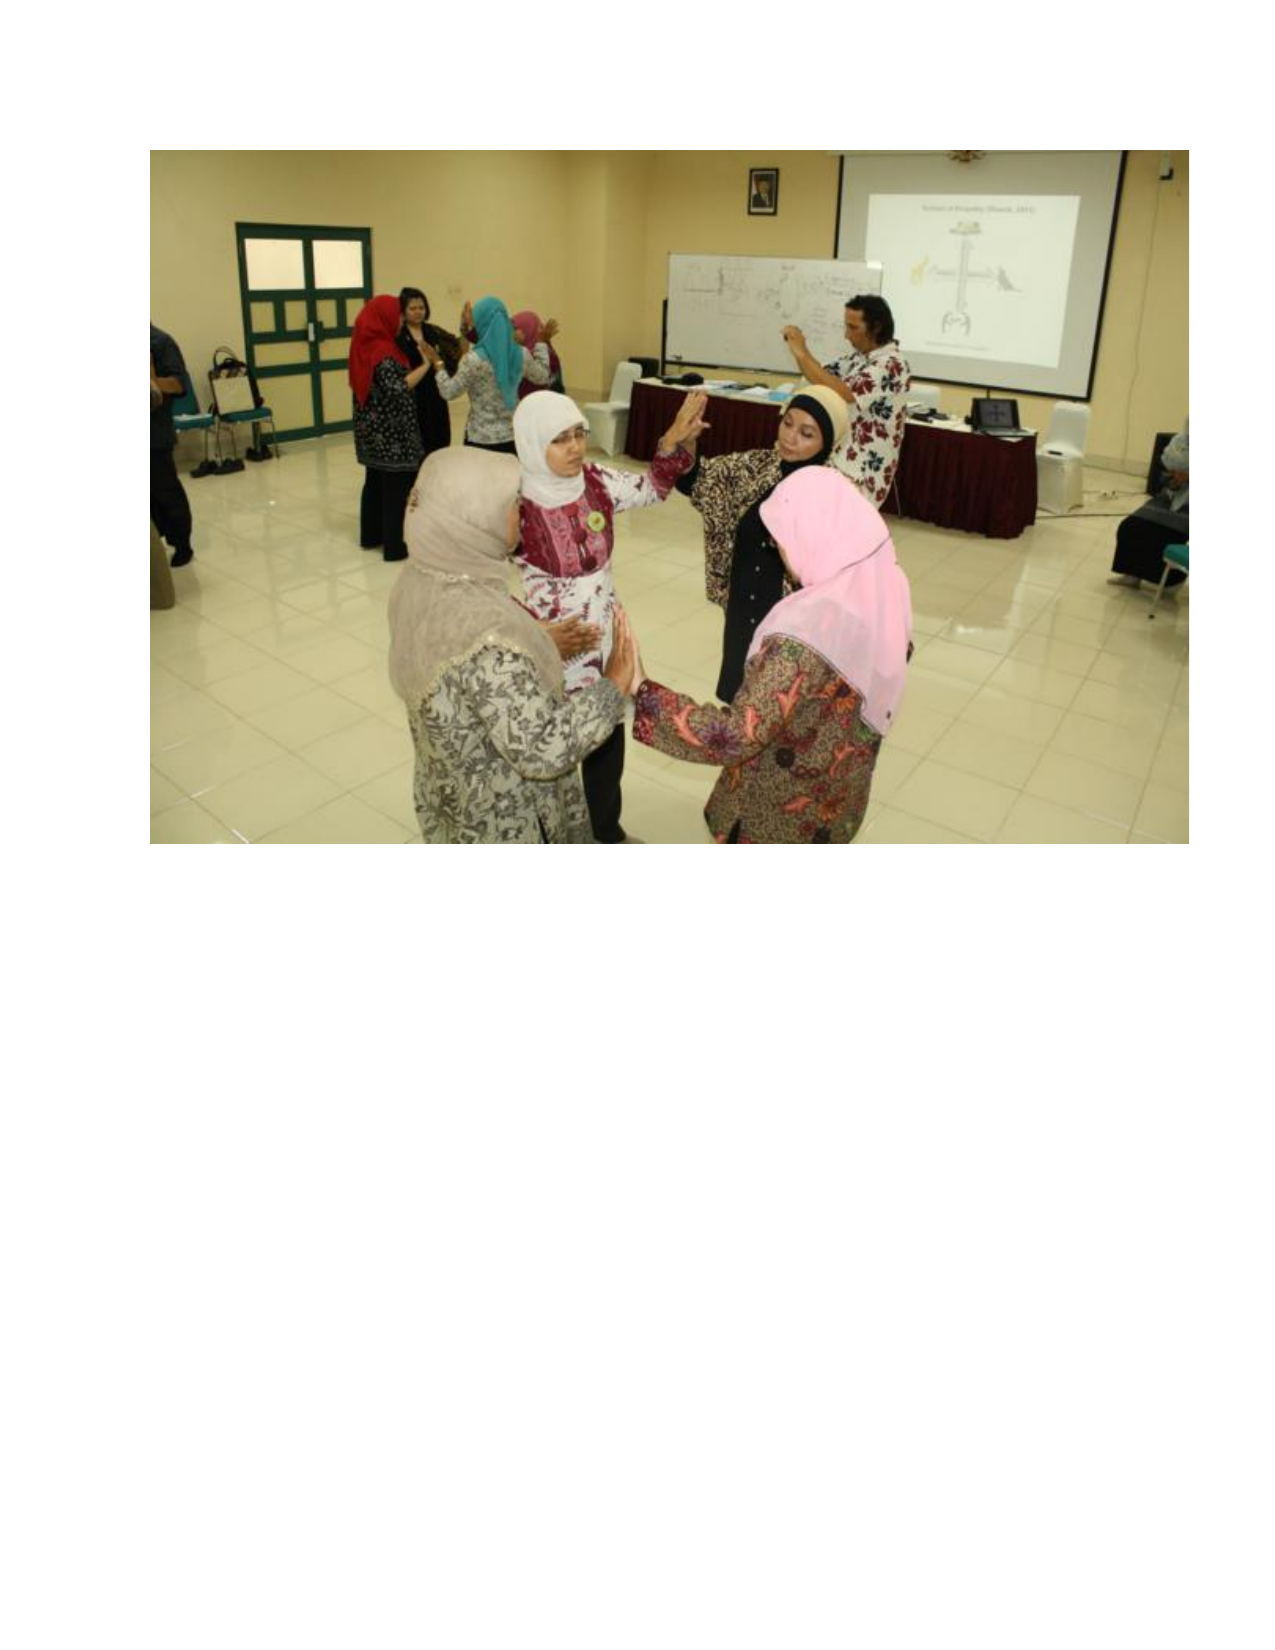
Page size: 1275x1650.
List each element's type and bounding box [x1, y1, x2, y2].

picture [150, 150, 1190, 844]
